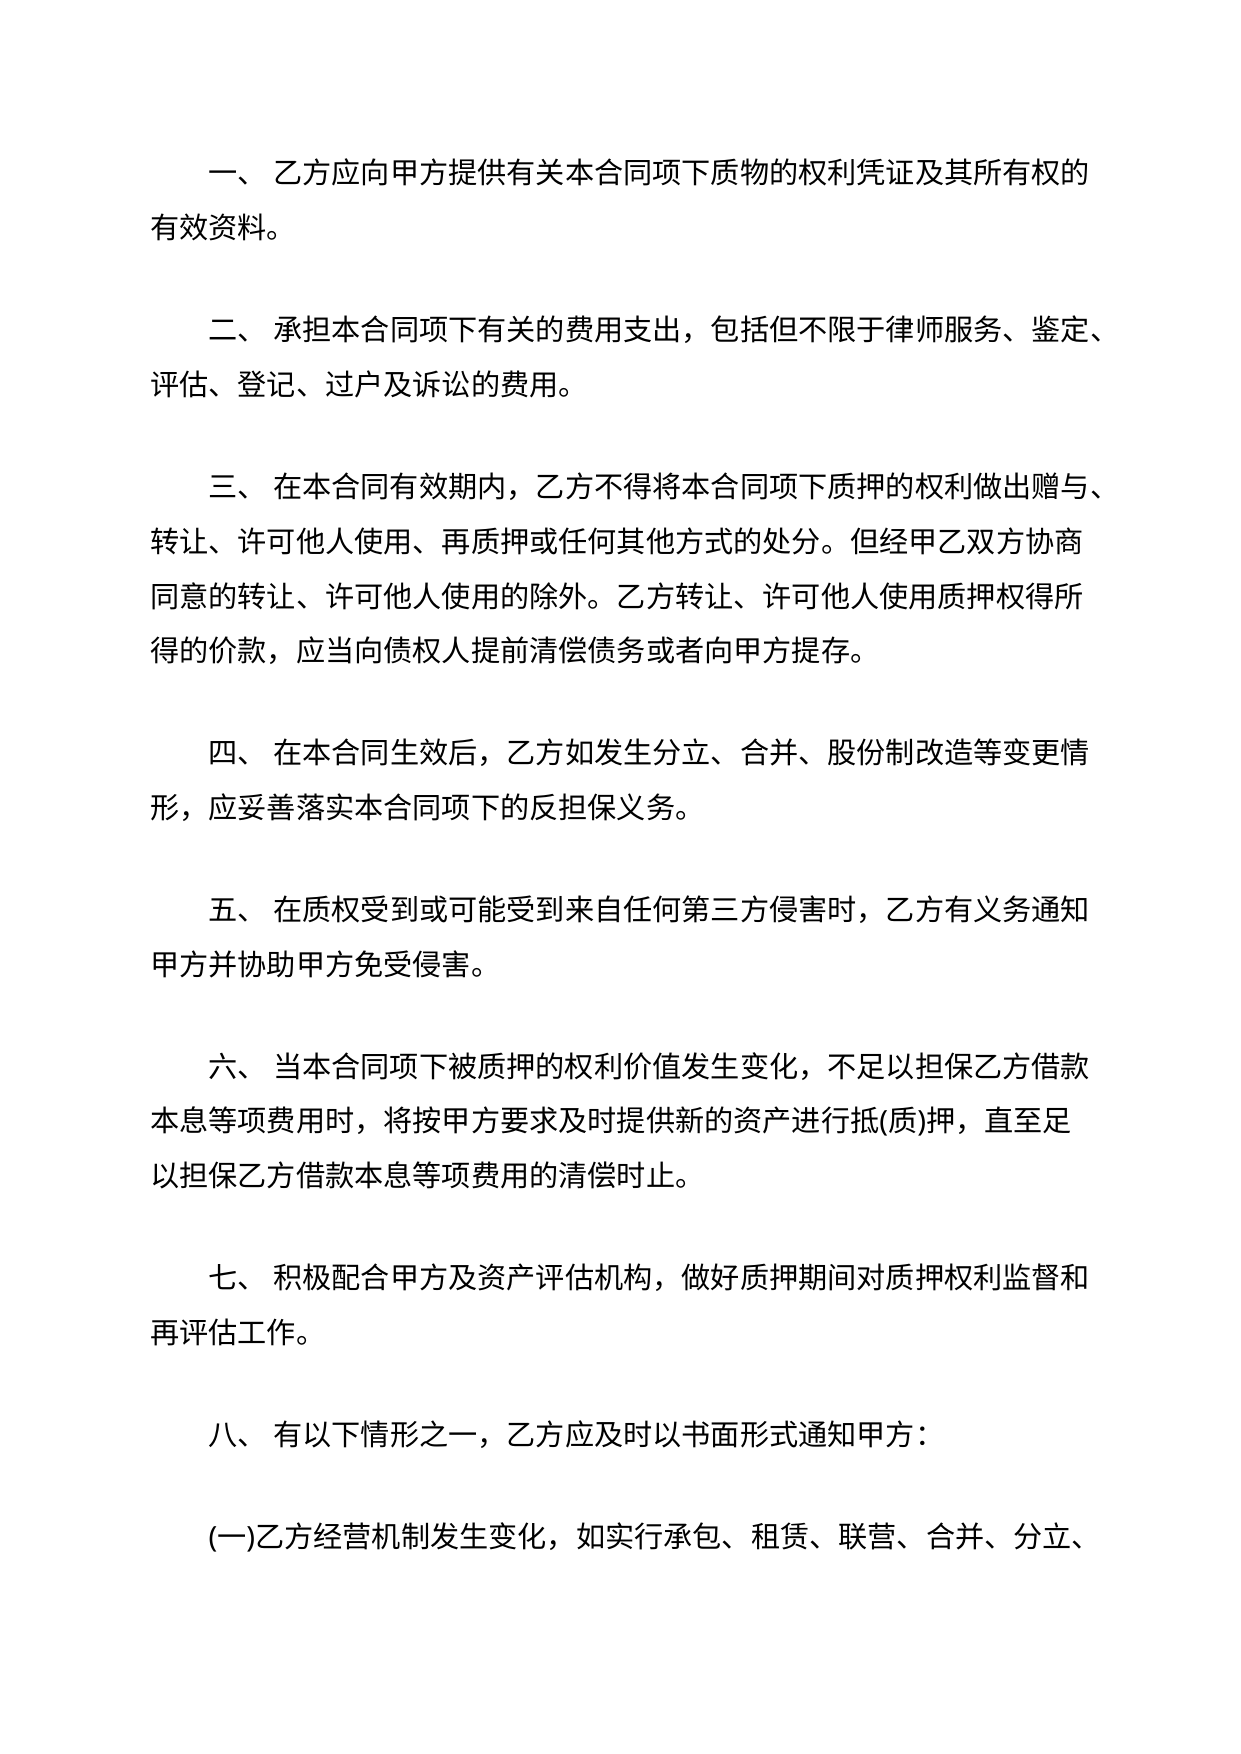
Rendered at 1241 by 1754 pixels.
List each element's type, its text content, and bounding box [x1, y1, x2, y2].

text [150, 1513, 1090, 1556]
text 二、 承担本合同项下有关的费用支出，包括但不限于律师服务、鉴定、评估、登记、过户及诉讼的费用。 [150, 307, 1090, 404]
text 四、 在本合同生效后，乙方如发生分立、合并、股份制改造等变更情形，应妥善落实本合同项下的反担保义务。 [150, 730, 1090, 827]
text 五、 在质权受到或可能受到来自任何第三方侵害时，乙方有义务通知甲方并协助甲方免受侵害。 [150, 886, 1090, 984]
text 三、 在本合同有效期内，乙方不得将本合同项下质押的权利做出赠与、转让、许可他人使用、再质押或任何其他方式的处分。但经甲乙双方协商同意的转让、许可他人使用的除外。乙方转让、许可他人使用质押权得所得的价款，应当向债权人提前清偿债务或者向甲方提存。 [150, 463, 1090, 670]
text 七、 积极配合甲方及资产评估机构，做好质押期间对质押权利监督和再评估工作。 [150, 1255, 1090, 1352]
text 一、 乙方应向甲方提供有关本合同项下质物的权利凭证及其所有权的有效资料。 [150, 150, 1090, 247]
text 六、 当本合同项下被质押的权利价值发生变化，不足以担保乙方借款本息等项费用时，将按甲方要求及时提供新的资产进行抵(质)押，直至足以担保乙方借款本息等项费用的清偿时止。 [150, 1043, 1090, 1195]
text 八、 有以下情形之一，乙方应及时以书面形式通知甲方： [150, 1411, 1090, 1454]
